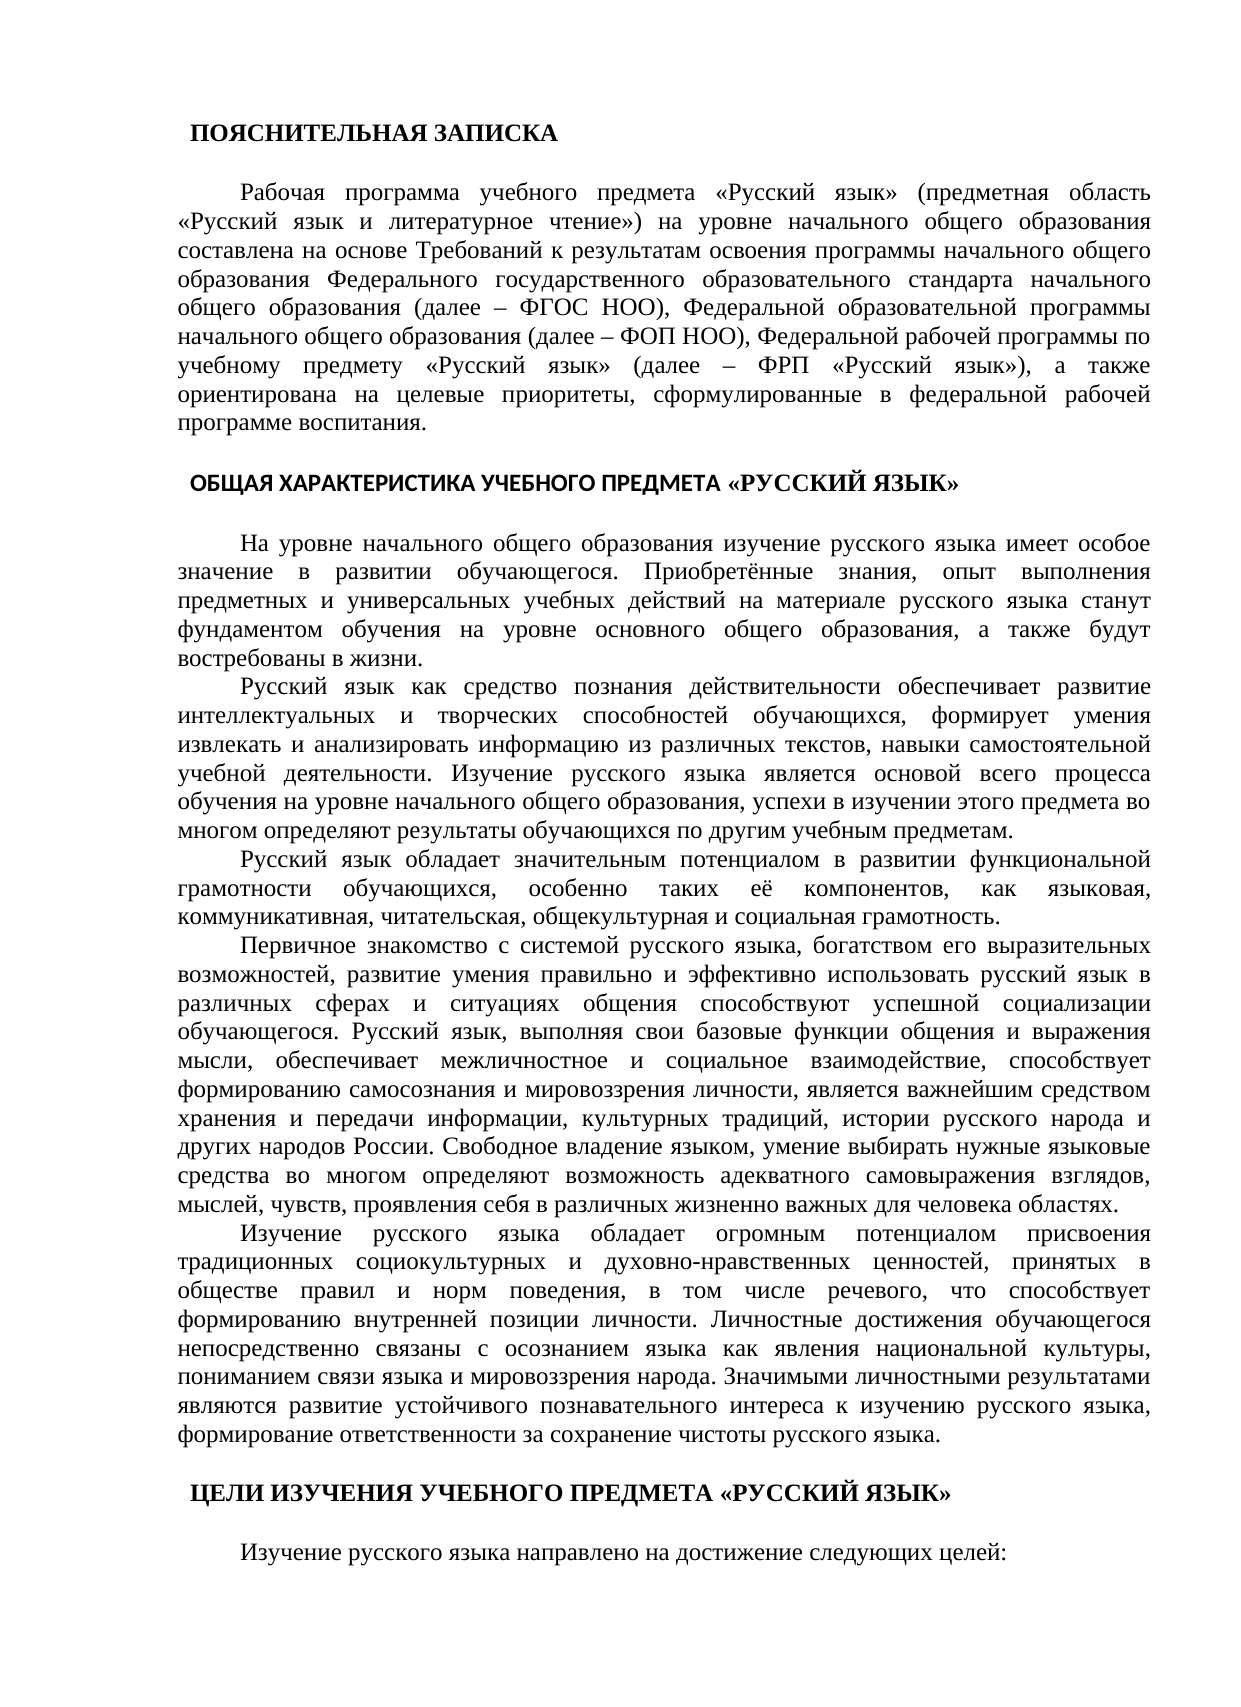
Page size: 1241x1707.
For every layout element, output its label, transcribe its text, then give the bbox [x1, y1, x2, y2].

text Изучение русского языка обладает огромным потенциалом присвоения традиционных социокультурных и духовно-нравственных ценностей, принятых в обществе правил и норм поведения, в том числе речевого, что способствует формированию внутренней позиции личности. Личностные достижения обучающегося непосредственно связаны с осознанием языка как явления национальной культуры, пониманием связи языка и мировоззрения народа. Значимыми личностными результатами являются развитие устойчивого познавательного интереса к изучению русского языка, формирование ответственности за сохранение чистоты русского языка. [177, 1218, 1152, 1448]
text Изучение русского языка направлено на достижение следующих целей: [177, 1537, 1152, 1566]
text ЦЕЛИ ИЗУЧЕНИЯ УЧЕБНОГО ПРЕДМЕТА «РУССКИЙ ЯЗЫК» [190, 1478, 1152, 1507]
text На уровне начального общего образования изучение русского языка имеет особое значение в развитии обучающегося. Приобретённые знания, опыт выполнения предметных и универсальных учебных действий на материале русского языка станут фундаментом обучения на уровне основного общего образования, а также будут востребованы в жизни. [177, 528, 1152, 671]
text Русский язык как средство познания действительности обеспечивает развитие интеллектуальных и творческих способностей обучающихся, формирует умения извлекать и анализировать информацию из различных текстов, навыки самостоятельной учебной деятельности. Изучение русского языка является основой всего процесса обучения на уровне начального общего образования, успехи в изучении этого предмета во многом определяют результаты обучающихся по другим учебным предметам. [177, 671, 1152, 844]
text Рабочая программа учебного предмета «Русский язык» (предметная область «Русский язык и литературное чтение») на уровне начального общего образования составлена на основе Требований к результатам освоения программы начального общего образования Федерального государственного образовательного стандарта начального общего образования (далее – ФГОС НОО), Федеральной образовательной программы начального общего образования (далее – ФОП НОО), Федеральной рабочей программы по учебному предмету «Русский язык» (далее – ФРП «Русский язык»), а также ориентирована на целевые приоритеты, сформулированные в федеральной рабочей программе воспитания. [177, 177, 1152, 436]
text ПОЯСНИТЕЛЬНАЯ ЗАПИСКА [190, 118, 1152, 147]
text Русский язык обладает значительным потенциалом в развитии функциональной грамотности обучающихся, особенно таких её компонентов, как языковая, коммуникативная, читательская, общекультурная и социальная грамотность. [177, 844, 1152, 930]
text Первичное знакомство с системой русского языка, богатством его выразительных возможностей, развитие умения правильно и эффективно использовать русский язык в различных сферах и ситуациях общения способствуют успешной социализации обучающегося. Русский язык, выполняя свои базовые функции общения и выражения мысли, обеспечивает межличностное и социальное взаимодействие, способствует формированию самосознания и мировоззрения личности, является важнейшим средством хранения и передачи информации, культурных традиций, истории русского народа и других народов России. Свободное владение языком, умение выбирать нужные языковые средства во многом определяют возможность адекватного самовыражения взглядов, мыслей, чувств, проявления себя в различных жизненно важных для человека областях. [177, 930, 1152, 1218]
text ОБЩАЯ ХАРАКТЕРИСТИКА УЧЕБНОГО ПРЕДМЕТА «РУССКИЙ ЯЗЫК» [190, 467, 1152, 497]
